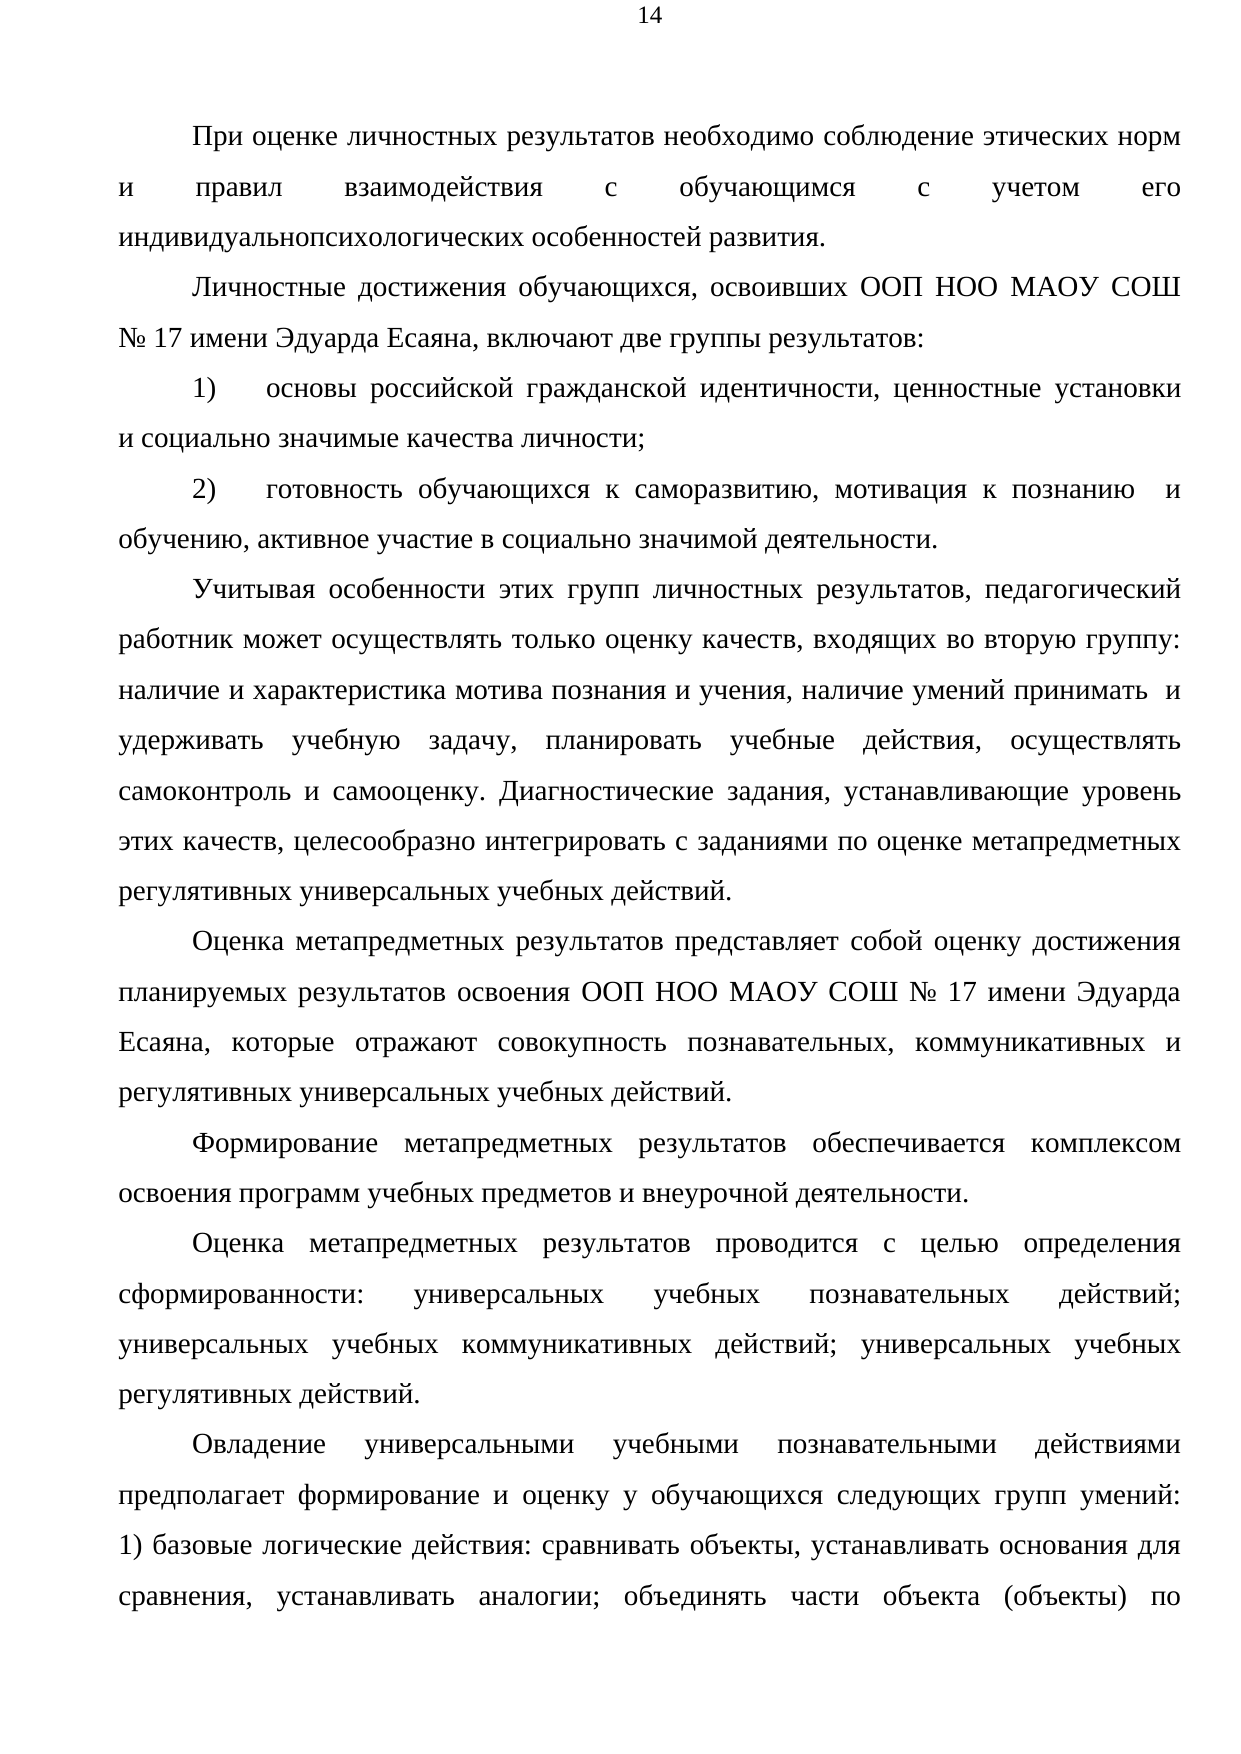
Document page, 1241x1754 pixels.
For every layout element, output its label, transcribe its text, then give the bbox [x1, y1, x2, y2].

text Учитывая особенности этих групп личностных результатов, педагогический работник может осуществлять только оценку качеств, входящих во вторую группу: наличие и характеристика мотива познания и учения, наличие умений принимать и удерживать учебную задачу, планировать учебные действия, осуществлять самоконтроль и самооценку. Диагностические задания, устанавливающие уровень этих качеств, целесообразно интегрировать с заданиями по оценке метапредметных регулятивных универсальных учебных действий. [118, 571, 1182, 907]
text Личностные достижения обучающихся, освоивших ООП НОО МАОУ СОШ № 17 имени Эдуарда Есаяна, включают две группы результатов: [118, 269, 1182, 353]
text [118, 1427, 1182, 1611]
list готовность обучающихся к саморазвитию, мотивация к познанию и обучению, активное участие в социально значимой деятельности. [118, 471, 1182, 554]
text Оценка метапредметных результатов представляет собой оценку достижения планируемых результатов освоения ООП НОО МАОУ СОШ № 17 имени Эдуарда Есаяна, которые отражают совокупность познавательных, коммуникативных и регулятивных универсальных учебных действий. [118, 923, 1182, 1108]
text Оценка метапредметных результатов проводится с целью определения сформированности: универсальных учебных познавательных действий; универсальных учебных коммуникативных действий; универсальных учебных регулятивных действий. [118, 1225, 1182, 1410]
text При оценке личностных результатов необходимо соблюдение этических норм и правил взаимодействия с обучающимся с учетом его индивидуальнопсихологических особенностей развития. [118, 118, 1182, 253]
text Формирование метапредметных результатов обеспечивается комплексом освоения программ учебных предметов и внеурочной деятельности. [118, 1125, 1182, 1209]
list основы российской гражданской идентичности, ценностные установки и социально значимые качества личности; [118, 370, 1182, 454]
